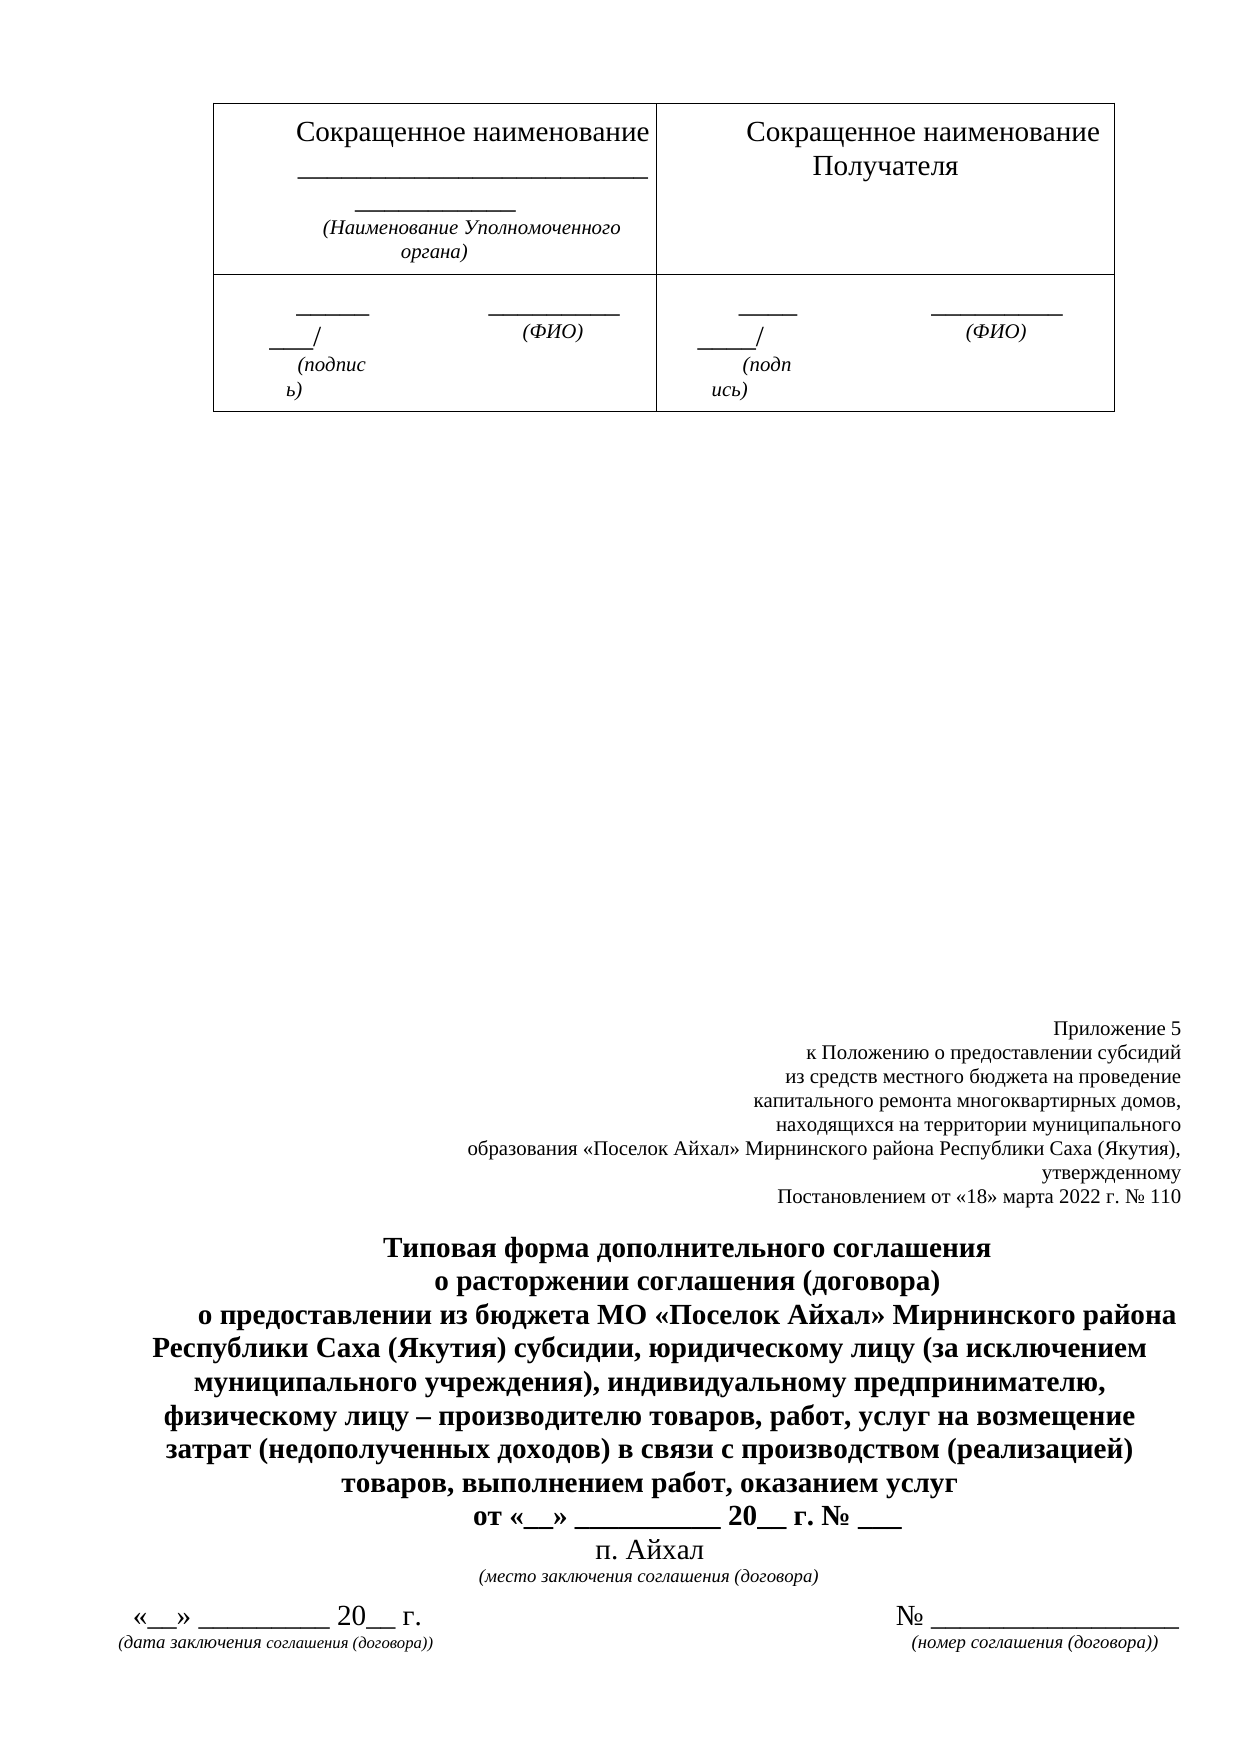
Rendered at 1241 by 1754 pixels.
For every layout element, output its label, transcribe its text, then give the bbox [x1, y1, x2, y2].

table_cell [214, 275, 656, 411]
text из средств местного бюджета на проведение [59, 1064, 1181, 1088]
text (место заключения соглашения (договора) [118, 1565, 1181, 1587]
text Приложение 5 [59, 1016, 1181, 1040]
text образования «Поселок Айхал» Мирнинского района Республики Саха (Якутия), утвержденному [59, 1136, 1181, 1184]
text находящихся на территории муниципального [59, 1112, 1181, 1136]
text Типовая форма дополнительного соглашения [118, 1230, 1181, 1263]
text «__» _________ 20__ г. № _________________ [118, 1598, 1181, 1631]
text (дата заключения соглашения (договора)) (номер соглашения (договора)) [118, 1631, 1181, 1653]
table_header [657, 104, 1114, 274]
text от «__» __________ 20__ г. № ___ [118, 1498, 1181, 1532]
text к Положению о предоставлении субсидий [59, 1040, 1181, 1064]
text о предоставлении из бюджета МО «Поселок Айхал» Мирнинского района Республики Саха (Якутия) субсидии, юридическому лицу (за исключением муниципального учреждения), индивидуальному предпринимателю, физическому лицу – производителю товаров, работ, услуг на возмещение затрат (недополученных доходов) в связи с производством (реализацией) товаров, выполнением работ, оказанием услуг [118, 1297, 1181, 1498]
text Постановлением от «18» марта 2022 г. № 110 [59, 1184, 1181, 1208]
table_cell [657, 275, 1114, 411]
text о расторжении соглашения (договора) [118, 1263, 1181, 1297]
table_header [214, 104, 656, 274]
text п. Айхал [118, 1532, 1181, 1565]
text капитального ремонта многоквартирных домов, [59, 1088, 1181, 1112]
